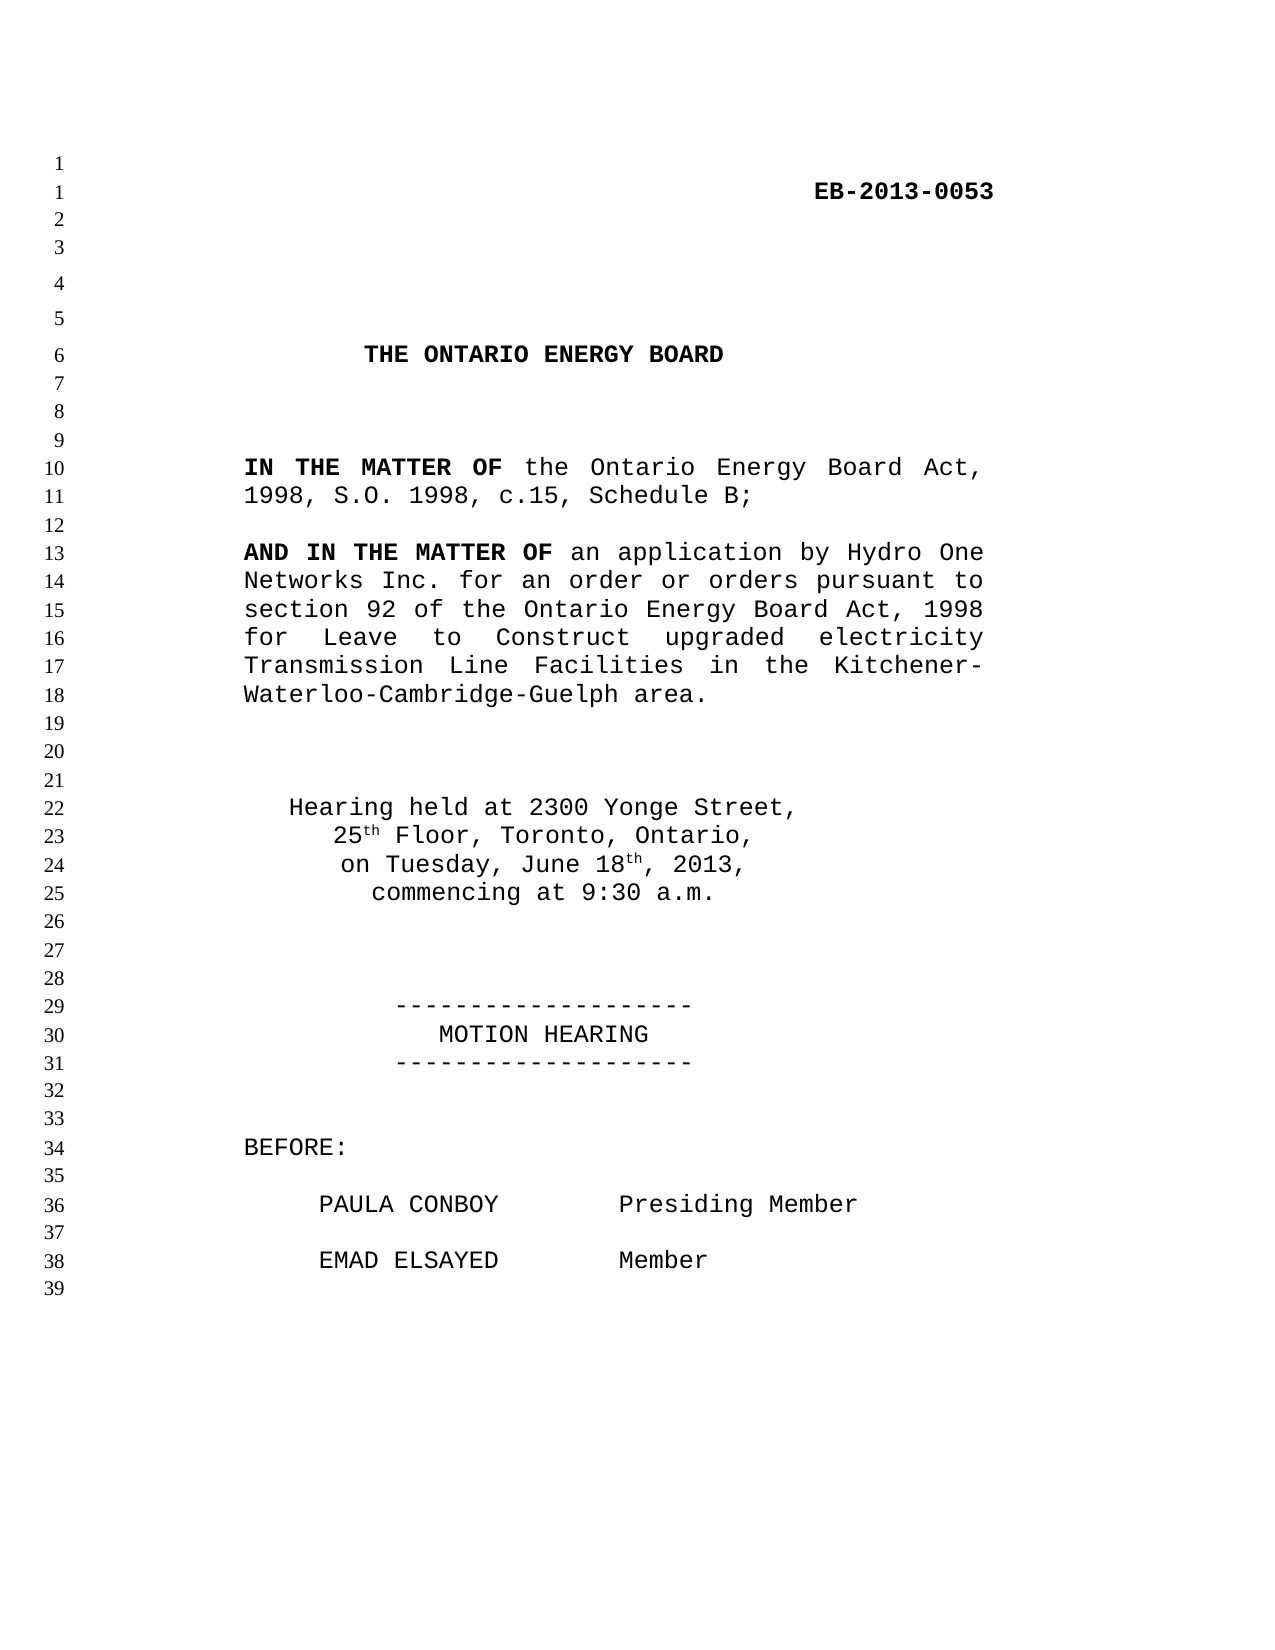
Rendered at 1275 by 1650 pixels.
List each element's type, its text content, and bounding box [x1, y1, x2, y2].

text EMAD ELSAYED Member [103, 1248, 1209, 1276]
text commencing at 9:30 a.m. [103, 879, 984, 908]
text 25th Floor, , [103, 823, 984, 851]
text -------------------- [103, 1049, 984, 1078]
text on Tuesday, June 18th, 2013, [103, 851, 984, 879]
text EB-2013-0053 [103, 178, 994, 207]
text Hearing held at , [103, 794, 984, 823]
text IN THE MATTER OF the Ontario Energy Board Act, 1998, S.O. 1998, c.15, Schedule B; [244, 454, 984, 511]
text -------------------- [103, 993, 984, 1021]
text MOTION HEARING [103, 1021, 984, 1049]
text BEFORE: [103, 1134, 1209, 1163]
text PAULA CONBOY Presiding Member [103, 1191, 1209, 1219]
subtitle THE ENERGY BOARD [103, 341, 984, 369]
text AND IN THE MATTER OF an application by Hydro One Networks Inc. for an order or orders pursuant to section 92 of the Ontario Energy Board Act, 1998 for Leave to Construct upgraded electricity Transmission Line Facilities in the Kitchener-Waterloo-Cambridge-Guelph area. [244, 539, 984, 709]
